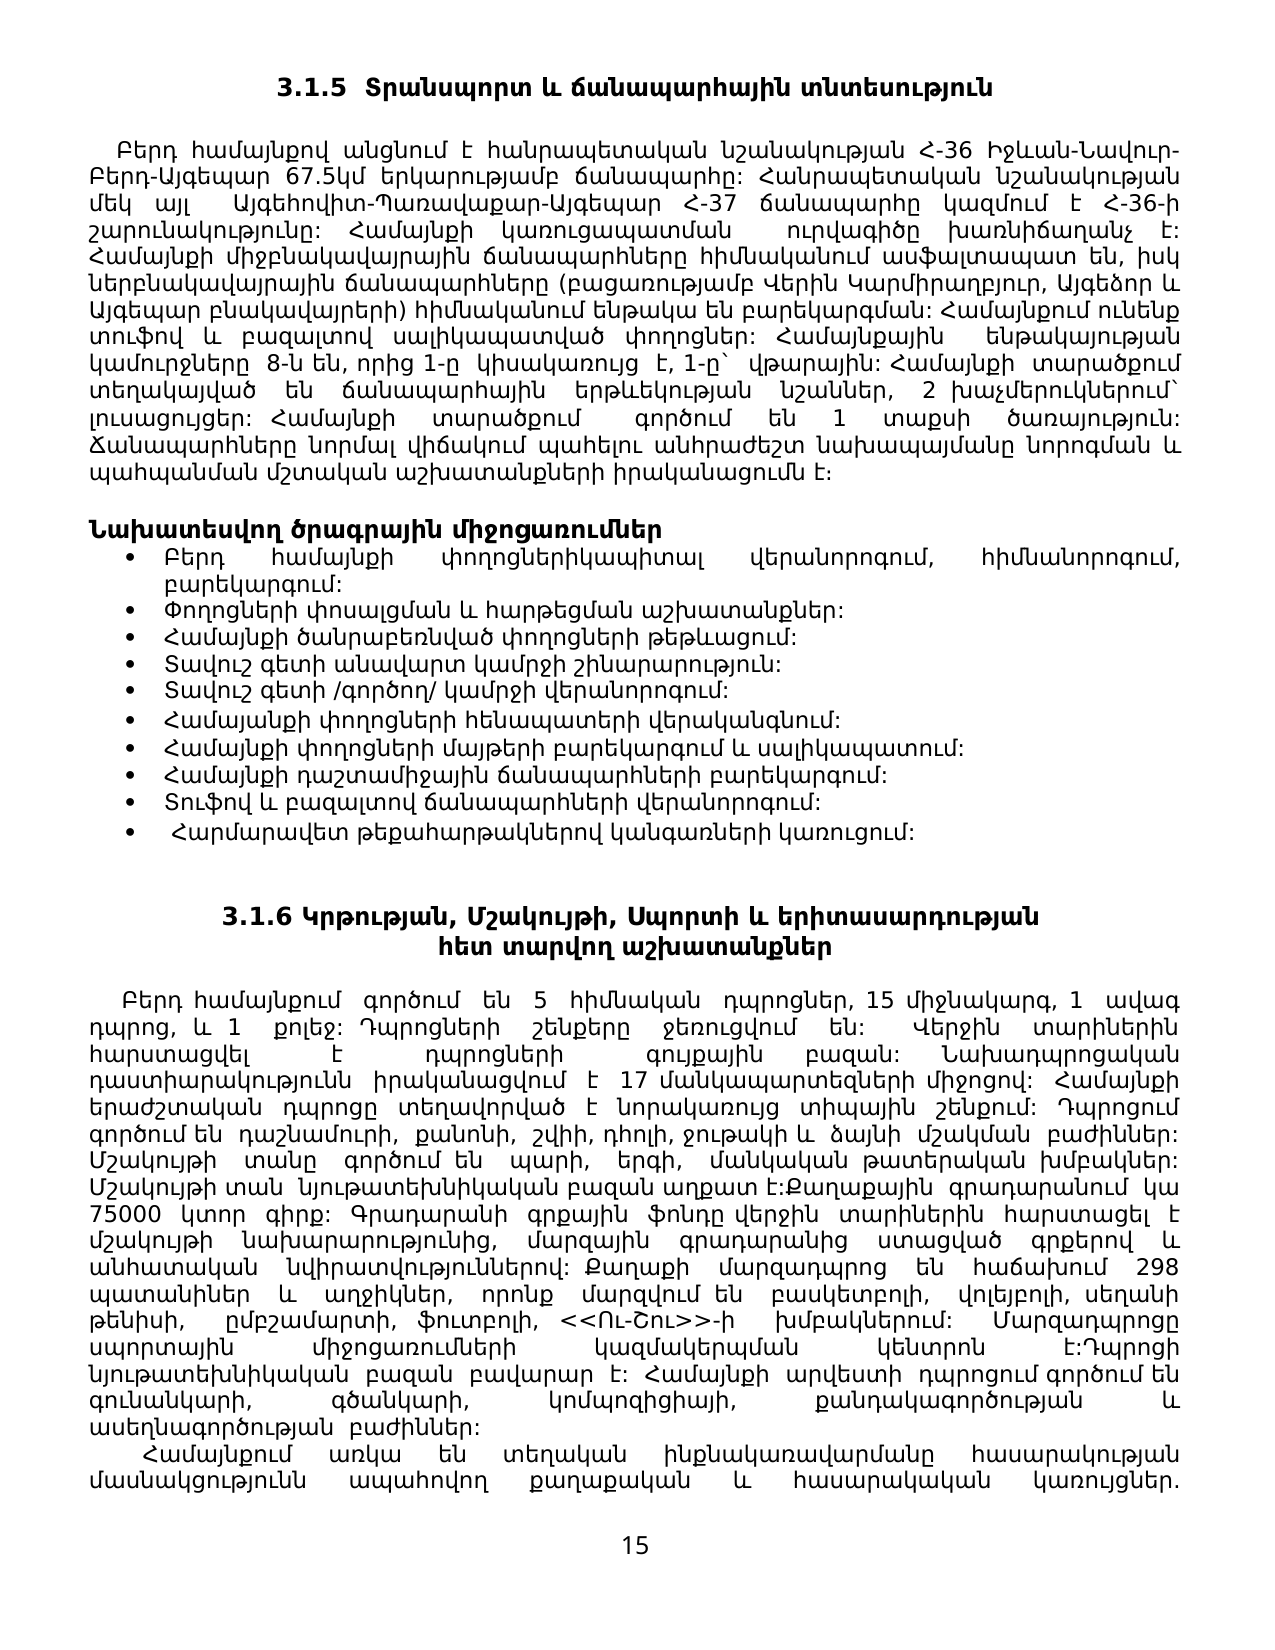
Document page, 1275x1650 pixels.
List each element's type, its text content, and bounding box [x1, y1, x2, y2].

text Բերդ համայնքում գործում են 5 հիմնական դպրոցներ, 15 միջնակարգ, 1 ավագ դպրոց, և 1 քոլեջ: Դպրոցների շենքերը ջեռուցվում են: Վերջին տարիներին հարստացվել է դպրոցների գույքային բազան: Նախադպրոցական դաստիարակությունն իրականացվում է 17 մանկապարտեզների միջոցով: Համայնքի երաժշտական դպրոցը տեղավորված է նորակառույց տիպային շենքում: Դպրոցում գործում են դաշնամուրի, քանոնի, շվիի, դհոլի, ջութակի և ձայնի մշակման բաժիններ: Մշակույթի տանը գործում են պարի, երգի, մանկական թատերական խմբակներ: Մշակույթի տան նյութատեխնիկական բազան աղքատ է:Քաղաքային գրադարանում կա 75000 կտոր գիրք: Գրադարանի գրքային ֆոնդը վերջին տարիներին հարստացել է մշակույթի նախարարությունից, մարզային գրադարանից ստացված գրքերով և անհատական նվիրատվություններով: Քաղաքի մարզադպրոց են հաճախում 298 պատանիներ և աղջիկներ, որոնք մարզվում են բասկետբոլի, վոլեյբոլի, սեղանի թենիսի, ըմբշամարտի, ֆուտբոլի, <<Ու-Շու>>-ի խմբակներում: Մարզադպրոցը սպորտային միջոցառումների կազմակերպման կենտրոն է:Դպրոցի նյութատեխնիկական բազան բավարար է: Համայնքի արվեստի դպրոցում գործում են գունանկարի, գծանկարի, կոմպոզիցիայի, քանդակագործության և ասեղնագործության բաժիններ: [89, 988, 1181, 1441]
text 3.1.6 Կրթության, Մշակույթի, Սպորտի և երիտասարդության հետ տարվող աշխատանքներ [89, 873, 1181, 961]
list Հարմարավետ թեքահարթակներով կանգառների կառուցում: [126, 816, 1181, 847]
list Համայնքի փողոցների մայթերի բարեկարգում և սալիկապատում: [126, 736, 1181, 762]
list Տավուշ գետի /գործող/ կամրջի վերանորոգում: [126, 678, 1181, 704]
list Տուֆով և բազալտով ճանապարհների վերանորոգում: [126, 789, 1181, 816]
list Համայնքի դաշտամիջային ճանապարհների բարեկարգում: [126, 762, 1181, 789]
list Փողոցների փոսալցման և հարթեցման աշխատանքներ: [126, 598, 1181, 624]
list Համայանքի փողոցների հենապատերի վերականգնում: [126, 704, 1181, 736]
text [89, 1441, 1181, 1494]
list Տավուշ գետի անավարտ կամրջի շինարարություն: [126, 651, 1181, 678]
text Նախատեսվող ծրագրային միջոցառումներ [89, 515, 1181, 544]
list Համայնքի ծանրաբեռնված փողոցների թեթևացում: [126, 624, 1181, 651]
list Բերդ համայնքի փողոցներիկապիտալ վերանորոգում, հիմնանորոգում, բարեկարգում: [126, 544, 1181, 598]
text 3.1.5 Տրանսպորտ և ճանապարհային տնտեսություն [89, 44, 1181, 137]
text Բերդ համայնքով անցնում է հանրապետական նշանակության Հ-36 Իջևան-Նավուր-Բերդ-Այգեպար 67.5կմ երկարությամբ ճանապարհը: Հանրապետական նշանակության մեկ այլ Այգեհովիտ-Պառավաքար-Այգեպար Հ-37 ճանապարհը կազմում է Հ-36-ի շարունակությունը: Համայնքի կառուցապատման ուրվագիծը խառնիճաղանչ է: Համայնքի միջբնակավայրային ճանապարհները հիմնականում ասֆալտապատ են, իսկ ներբնակավայրային ճանապարհները (բացառությամբ Վերին Կարմիրաղբյուր, Այգեձոր և Այգեպար բնակավայրերի) հիմնականում ենթակա են բարեկարգման: Համայնքում ունենք տուֆով և բազալտով սալիկապատված փողոցներ: Համայնքային ենթակայության կամուրջները 8-ն են, որից 1-ը կիսակառույց է, 1-ը` վթարային: Համայնքի տարածքում տեղակայված են ճանապարհային երթևեկության նշաններ, 2 խաչմերուկներում` լուսացույցեր: Համայնքի տարածքում գործում են 1 տաքսի ծառայություն: Ճանապարհները նորմալ վիճակում պահելու անհրաժեշտ նախապայմանը նորոգման և պահպանման մշտական աշխատանքների իրականացումն է։ [89, 137, 1181, 486]
